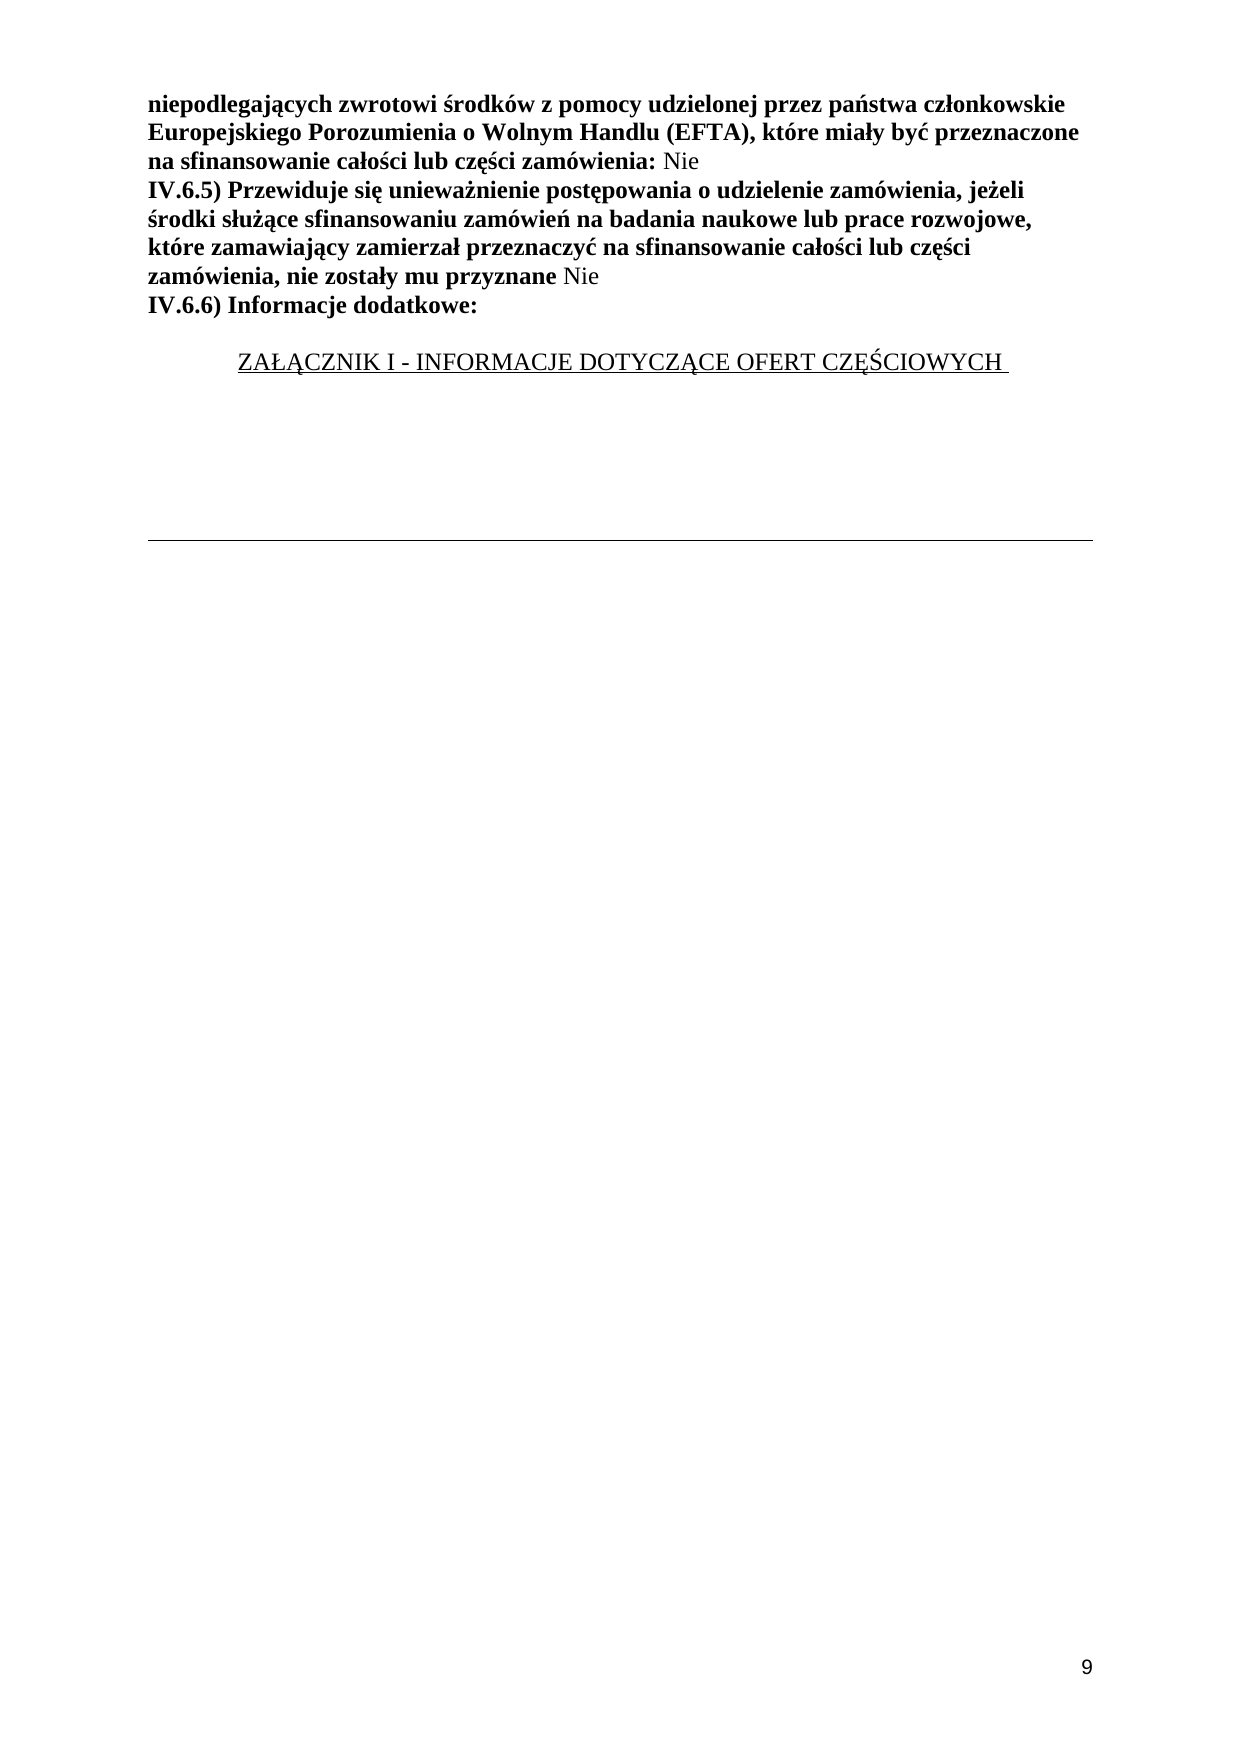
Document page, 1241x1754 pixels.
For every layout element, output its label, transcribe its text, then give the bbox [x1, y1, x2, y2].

text ZAŁĄCZNIK I - INFORMACJE DOTYCZĄCE OFERT CZĘŚCIOWYCH [148, 347, 1092, 375]
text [148, 89, 1092, 347]
